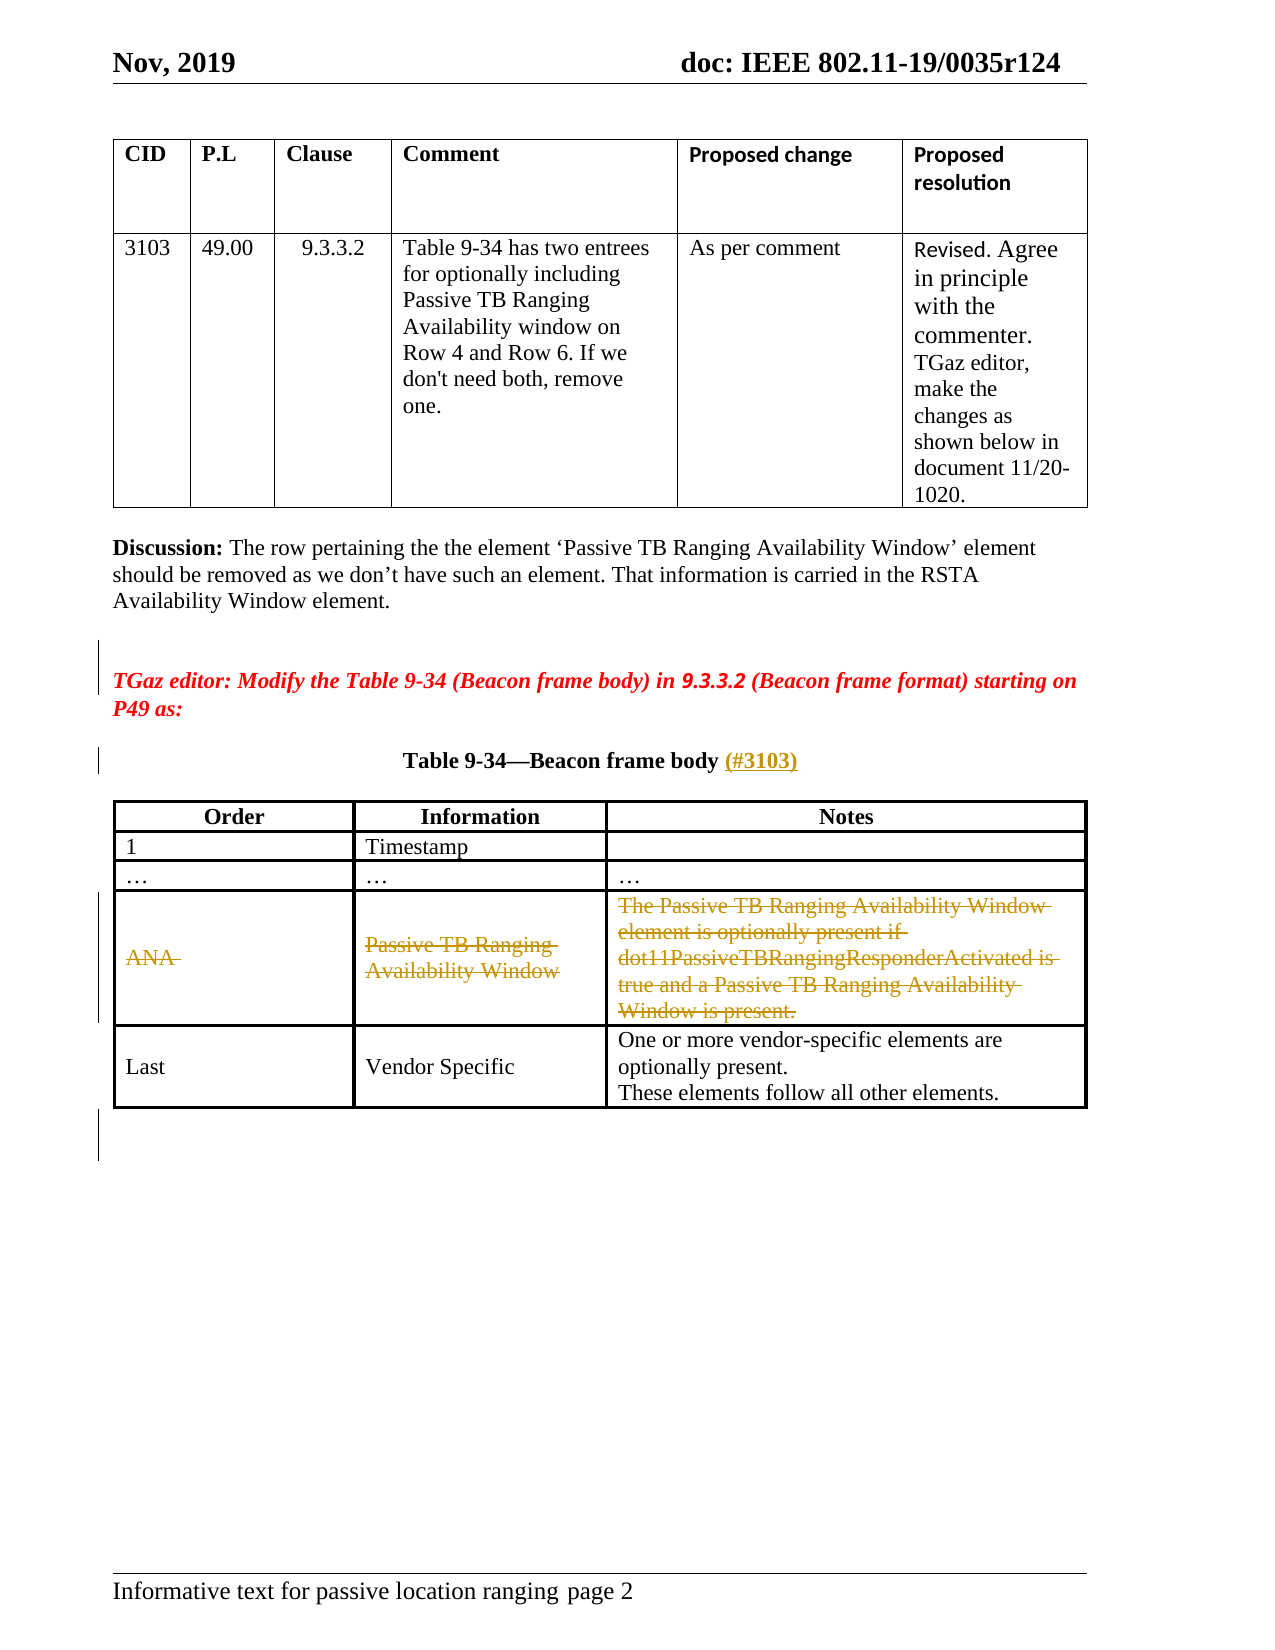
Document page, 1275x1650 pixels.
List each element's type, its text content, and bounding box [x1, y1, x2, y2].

table_cell [356, 892, 605, 1023]
table_cell One or more vendor-specific elements are optionally present. These elements follow all other elements. [608, 1027, 1084, 1106]
table_cell 1 [116, 833, 352, 859]
table_cell 9.3.3.2 [275, 234, 391, 507]
table_cell 3103 [114, 234, 190, 507]
table_cell … [116, 862, 352, 888]
table_cell [608, 833, 1084, 859]
table_cell … [356, 862, 605, 888]
table_header Clause [275, 140, 391, 233]
table_header Comment [392, 140, 677, 233]
table_header P.L [191, 140, 274, 233]
table_header Information [356, 803, 605, 829]
table_cell 49.00 [191, 234, 274, 507]
table_header Notes [608, 803, 1084, 829]
text TGaz editor: Modify the Table 9-34 (Beacon frame body) in 9.3.3.2 (Beacon frame format) starting on P49 as: [112, 666, 1087, 721]
table_cell … [608, 862, 1084, 888]
table_cell [608, 892, 1084, 1023]
text Discussion: The row pertaining the the element ‘Passive TB Ranging Availability Window’ element should be removed as we don’t have such an element. That information is carried in the RSTA Availability Window element. [112, 534, 1087, 613]
text Table 9-34—Beacon frame body [112, 747, 1087, 774]
table_cell Table 9-34 has two entrees for optionally including Passive TB Ranging Availability window on Row 4 and Row 6. If we don't need both, remove one. [392, 234, 677, 507]
table_header Proposed change [678, 140, 902, 233]
table_header Proposed resolution [903, 140, 1087, 233]
table_cell Last [116, 1027, 352, 1106]
table_cell [116, 892, 352, 1023]
table_cell Revised. Agree in principle with the commenter. TGaz editor, make the changes as shown below in document 11/20-1020. [903, 234, 1087, 507]
table_cell Vendor Specific [356, 1027, 605, 1106]
table_header Order [116, 803, 352, 829]
table_cell As per comment [678, 234, 902, 507]
table_cell Timestamp [356, 833, 605, 859]
table_header CID [114, 140, 190, 233]
